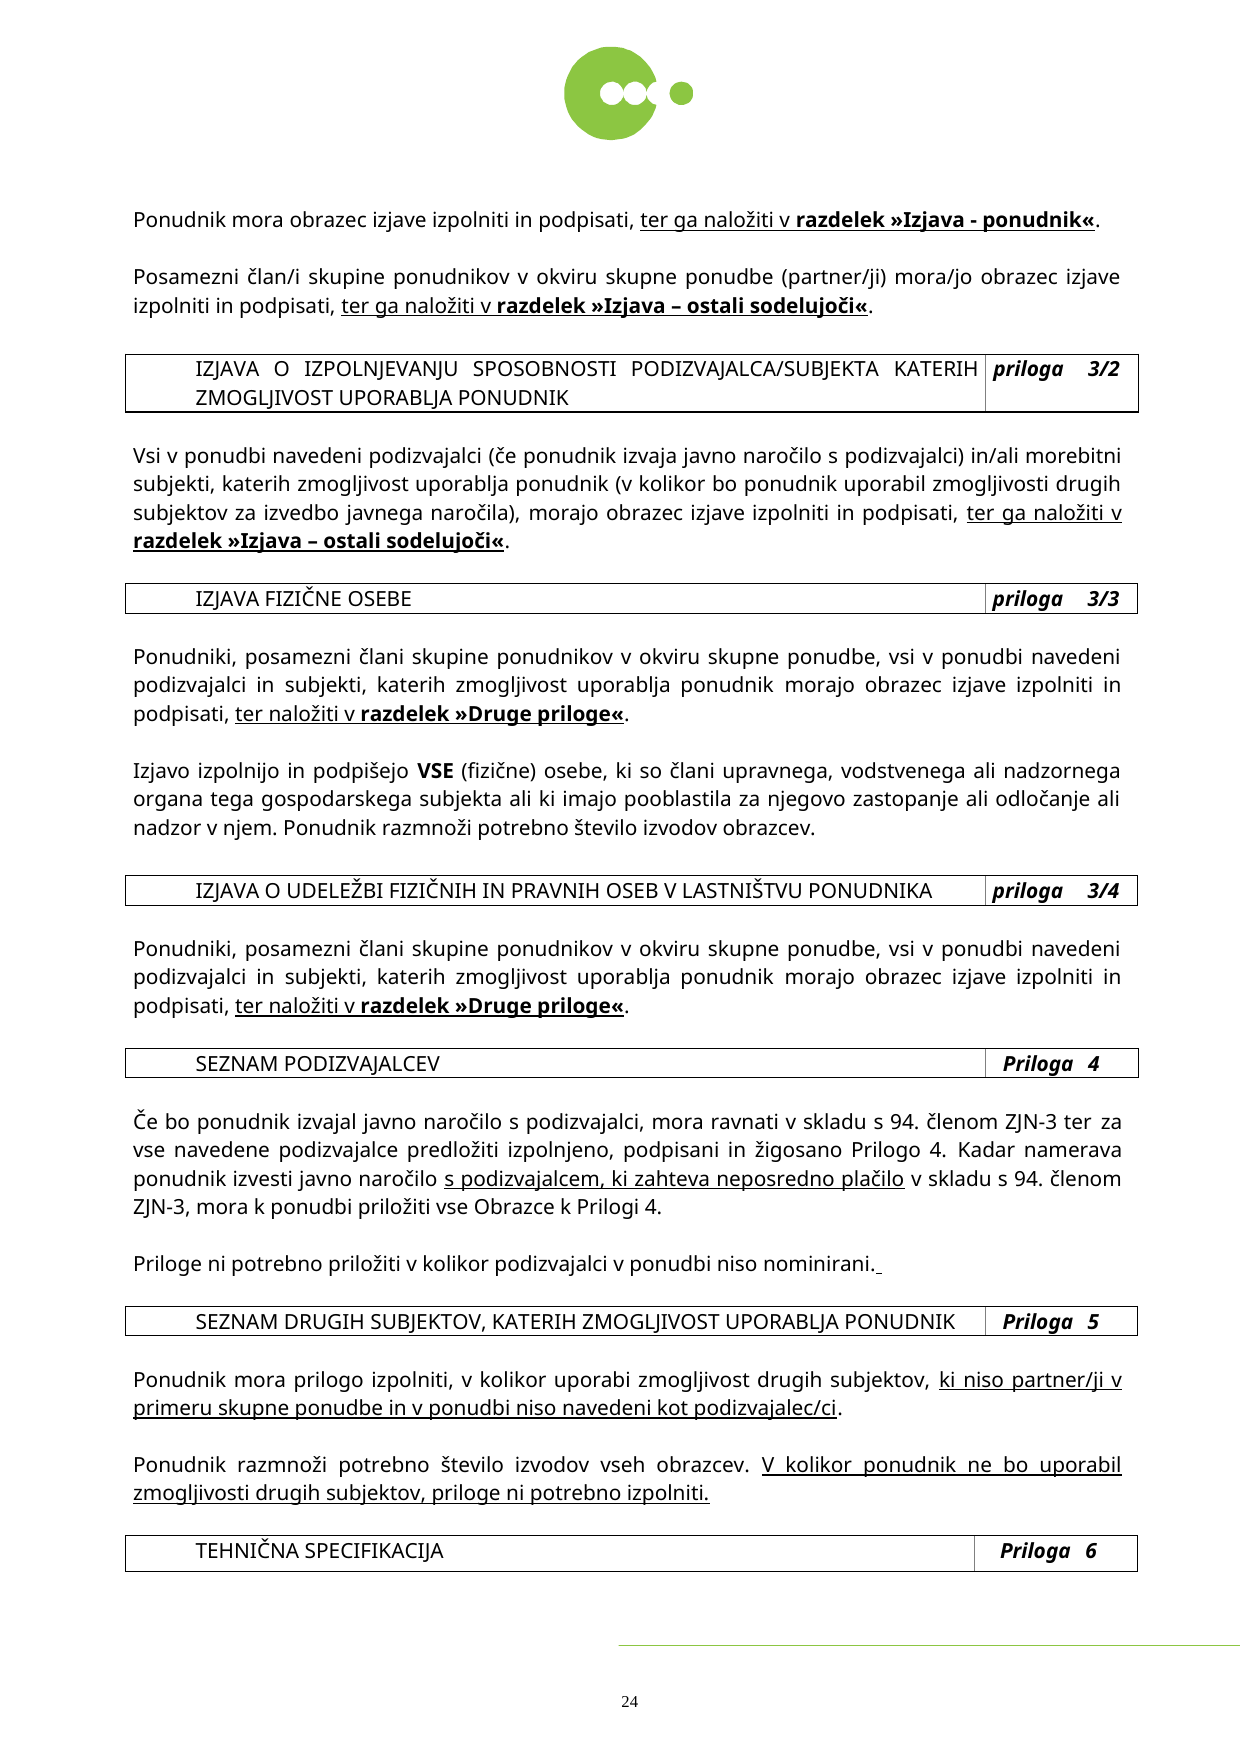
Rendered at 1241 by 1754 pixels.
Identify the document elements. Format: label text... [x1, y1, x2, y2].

table_header 3/2 [1081, 355, 1138, 411]
text Vsi v ponudbi navedeni podizvajalci (če ponudnik izvaja javno naročilo s podizvajalci) in/ali morebitni subjekti, katerih zmogljivost uporablja ponudnik (v kolikor bo ponudnik uporabil zmogljivosti drugih subjektov za izvedbo javnega naročila), morajo obrazec izjave izpolniti in podpisati, ter ga naložiti v razdelek »Izjava – ostali sodelujoči«. [133, 441, 1122, 554]
text Ponudniki, posamezni člani skupine ponudnikov v okviru skupne ponudbe, vsi v ponudbi navedeni podizvajalci in subjekti, katerih zmogljivost uporablja ponudnik morajo obrazec izjave izpolniti in podpisati, ter naložiti v razdelek »Druge priloge«. [133, 934, 1122, 1019]
table_header Priloga [975, 1536, 1078, 1571]
table_header IZJAVA FIZIČNE OSEBE [188, 584, 985, 612]
text Posamezni član/i skupine ponudnikov v okviru skupne ponudbe (partner/ji) mora/jo obrazec izjave izpolniti in podpisati, ter ga naložiti v razdelek »Izjava – ostali sodelujoči«. [133, 262, 1122, 319]
table_header IZJAVA O UDELEŽBI FIZIČNIH IN PRAVNIH OSEB V LASTNIŠTVU PONUDNIKA [188, 876, 985, 904]
table_header priloga [986, 584, 1080, 612]
table_header [126, 355, 188, 411]
text Ponudnik mora obrazec izjave izpolniti in podpisati, ter ga naložiti v razdelek »Izjava - ponudnik«. [133, 206, 1122, 234]
text Če bo ponudnik izvajal javno naročilo s podizvajalci, mora ravnati v skladu s 94. členom ZJN-3 ter za vse navedene podizvajalce predložiti izpolnjeno, podpisani in žigosano Prilogo 4. Kadar namerava ponudnik izvesti javno naročilo s podizvajalcem, ki zahteva neposredno plačilo v skladu s 94. členom ZJN-3, mora k ponudbi priložiti vse Obrazce k Prilogi 4. [133, 1107, 1122, 1221]
table_header IZJAVA O IZPOLNJEVANJU SPOSOBNOSTI PODIZVAJALCA/SUBJEKTA KATERIH ZMOGLJIVOST UPORABLJA PONUDNIK [188, 355, 985, 411]
table_header priloga [986, 876, 1080, 904]
table_header 5 [1080, 1307, 1137, 1335]
text Ponudnik mora prilogo izpolniti, v kolikor uporabi zmogljivost drugih subjektov, ki niso partner/ji v primeru skupne ponudbe in v ponudbi niso navedeni kot podizvajalec/ci. [133, 1365, 1122, 1422]
table_header Priloga [986, 1307, 1080, 1335]
table_header 4 [1081, 1049, 1138, 1077]
table_header 6 [1078, 1536, 1137, 1571]
table_header [126, 1307, 188, 1335]
text Priloge ni potrebno priložiti v kolikor podizvajalci v ponudbi niso nominirani. [133, 1249, 1122, 1277]
table_header SEZNAM DRUGIH SUBJEKTOV, KATERIH ZMOGLJIVOST UPORABLJA PONUDNIK [188, 1307, 985, 1335]
table_header [126, 1536, 188, 1571]
table_header TEHNIČNA SPECIFIKACIJA [188, 1536, 974, 1571]
table_header priloga [986, 355, 1081, 411]
text Izjavo izpolnijo in podpišejo VSE (fizične) osebe, ki so člani upravnega, vodstvenega ali nadzornega organa tega gospodarskega subjekta ali ki imajo pooblastila za njegovo zastopanje ali odločanje ali nadzor v njem. Ponudnik razmnoži potrebno število izvodov obrazcev. [133, 756, 1122, 841]
table_header Priloga [986, 1049, 1081, 1077]
table_header 3/3 [1080, 584, 1137, 612]
table_header SEZNAM PODIZVAJALCEV [188, 1049, 985, 1077]
text Ponudniki, posamezni člani skupine ponudnikov v okviru skupne ponudbe, vsi v ponudbi navedeni podizvajalci in subjekti, katerih zmogljivost uporablja ponudnik morajo obrazec izjave izpolniti in podpisati, ter naložiti v razdelek »Druge priloge«. [133, 642, 1122, 727]
table_header 3/4 [1080, 876, 1137, 904]
table_header [126, 876, 188, 904]
text Ponudnik razmnoži potrebno število izvodov vseh obrazcev. V kolikor ponudnik ne bo uporabil zmogljivosti drugih subjektov, priloge ni potrebno izpolniti. [133, 1450, 1122, 1507]
table_header [126, 1049, 188, 1077]
table_header [126, 584, 188, 612]
